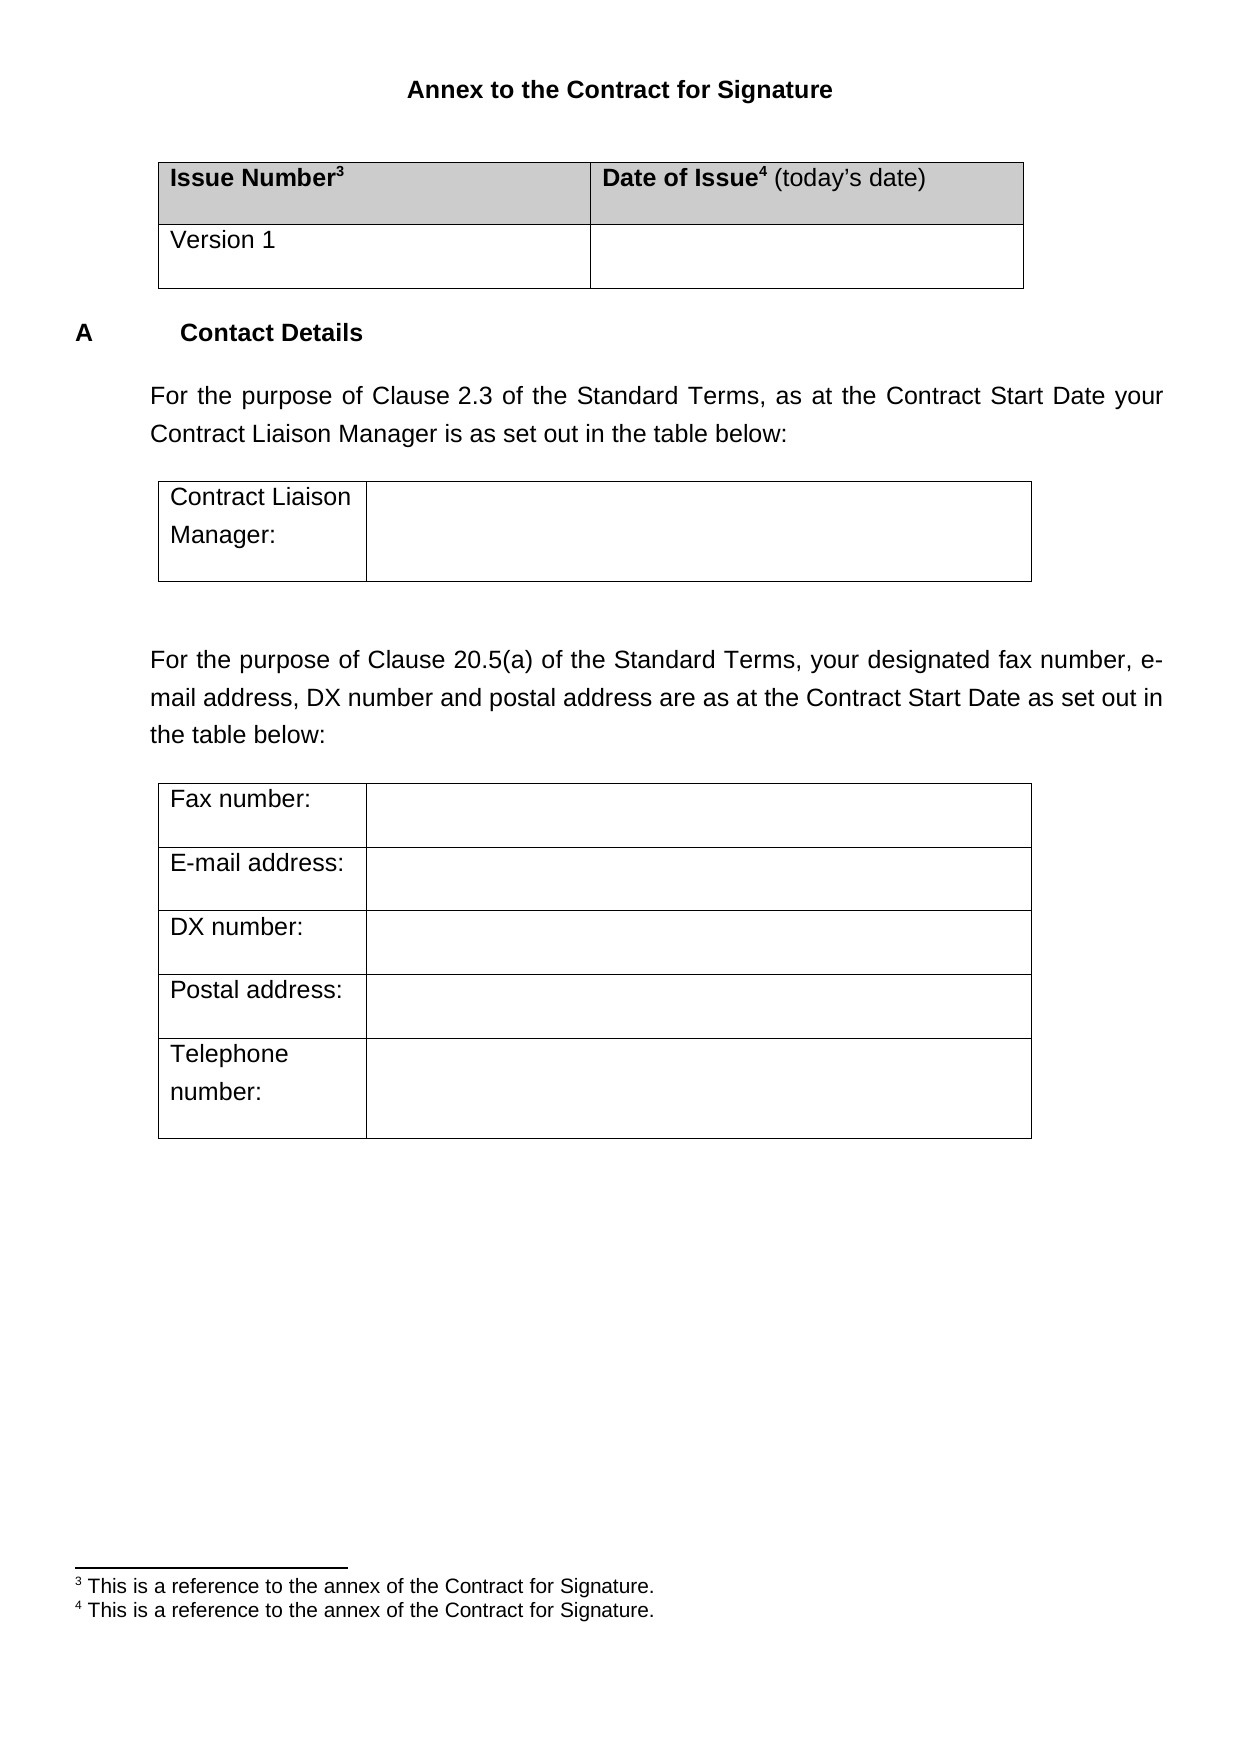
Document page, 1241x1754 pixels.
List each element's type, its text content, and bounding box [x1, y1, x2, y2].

table_cell Version 1 [159, 225, 590, 288]
table_header [367, 784, 1031, 847]
text Annex to the Contract for Signature [75, 75, 1165, 104]
table_header [367, 482, 1031, 581]
table_header Contract Liaison Manager: [159, 482, 366, 581]
table_cell [591, 225, 1023, 288]
table_cell DX number: [159, 911, 366, 974]
table_header Issue Number [159, 163, 590, 224]
table_cell Postal address: [159, 975, 366, 1038]
table_cell [367, 975, 1031, 1038]
table_cell [367, 1039, 1031, 1137]
table_header Date of Issue (today’s date) [591, 163, 1023, 224]
list A Contact Details [75, 318, 1165, 347]
table_cell E-mail address: [159, 848, 366, 910]
table_cell [367, 911, 1031, 974]
table_header Fax number: [159, 784, 366, 847]
list For the purpose of Clause 2.3 of the Standard Terms, as at the Contract Start Date your Contract Liaison Manager is as set out in the table below: [150, 381, 1165, 448]
list For the purpose of Clause 20.5(a) of the Standard Terms, your designated fax number, e-mail address, DX number and postal address are as at the Contract Start Date as set out in the table below: [150, 645, 1165, 749]
table_cell [367, 848, 1031, 910]
table_cell Telephone number: [159, 1039, 366, 1137]
